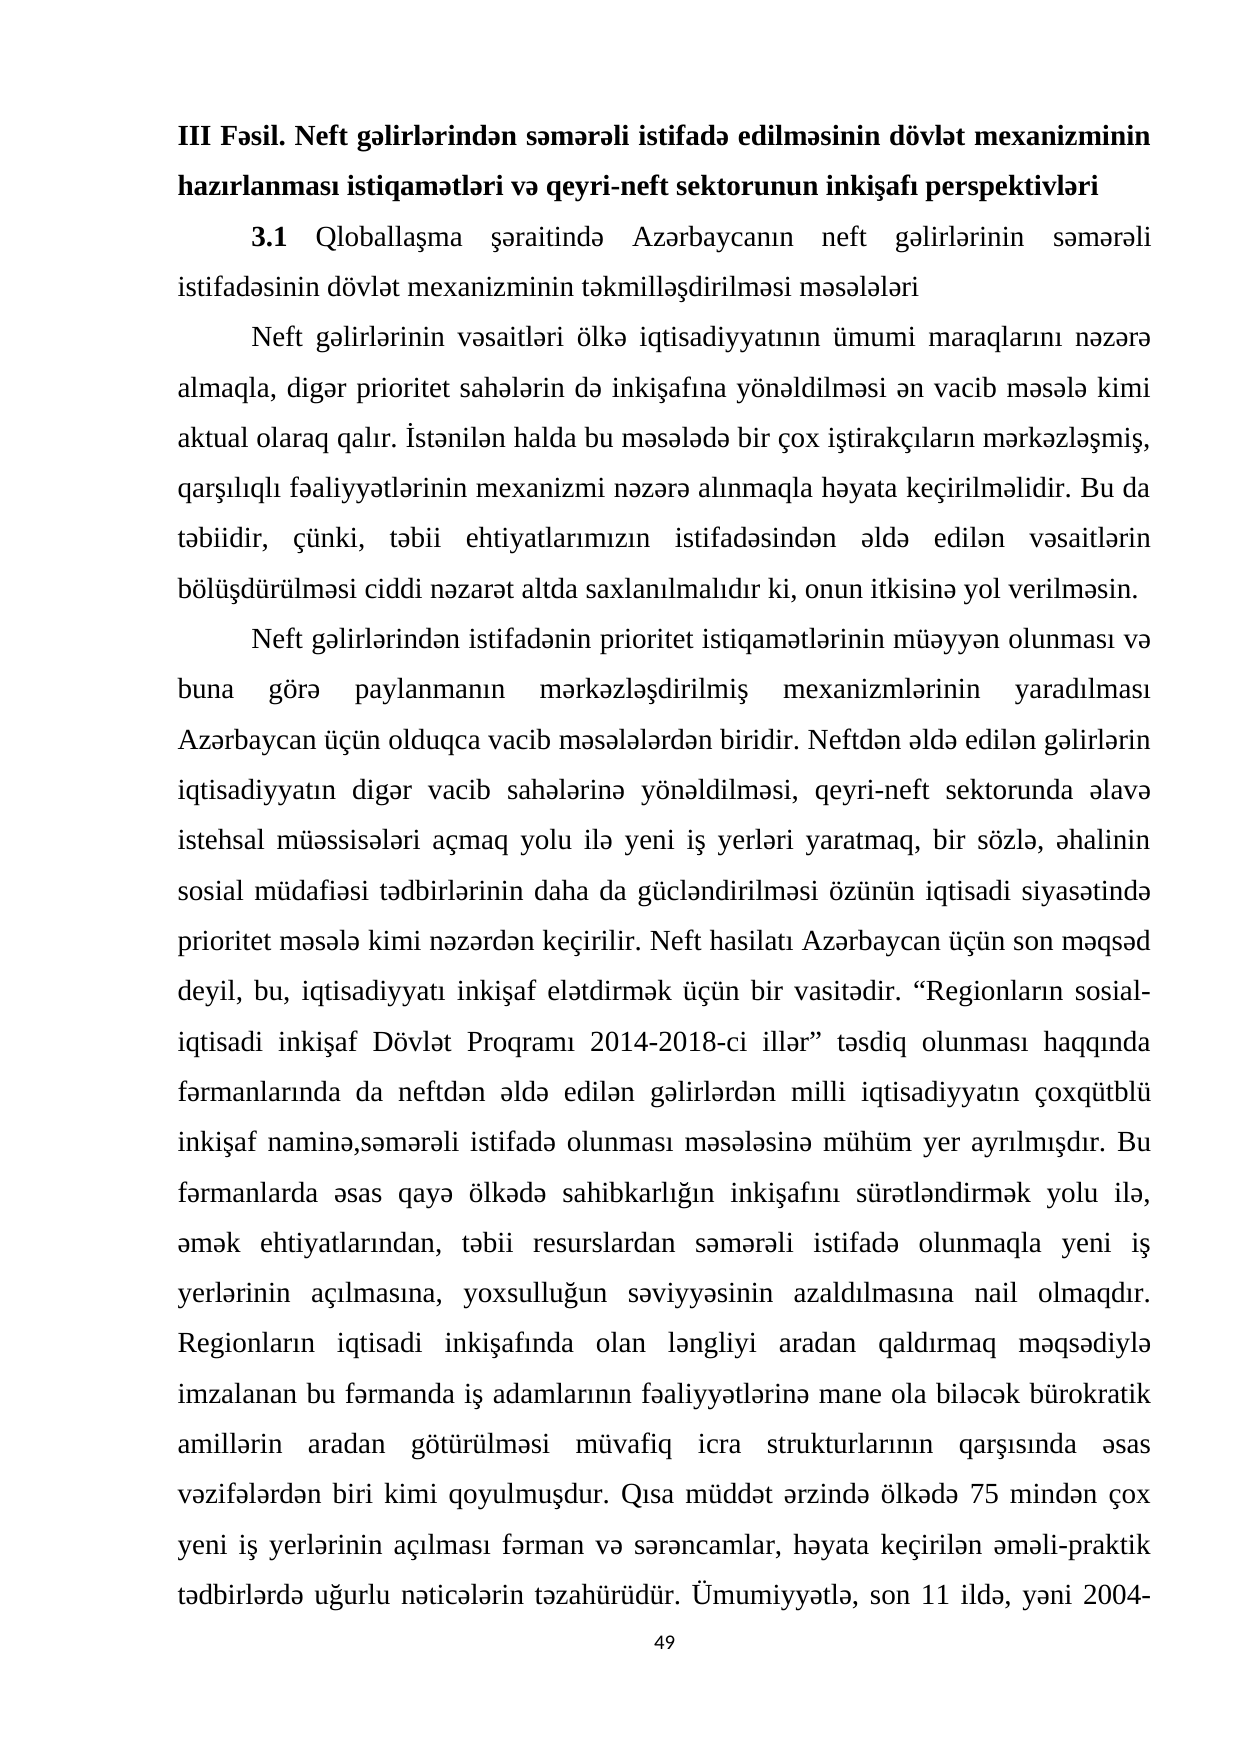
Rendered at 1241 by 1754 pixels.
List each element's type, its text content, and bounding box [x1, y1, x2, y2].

text III Fəsil. Neft gəlirlərindən səmərəli istifadə edilməsinin dövlət mexanizminin hazırlanması istiqamətləri və qeyri-neft sektorunun inkişafı perspektivləri [177, 118, 1152, 202]
text Neft gəlirlərinin vəsaitləri ölkə iqtisadiyyatının ümumi maraqlarını nəzərə almaqla, digər prioritet sahələrin də inkişafına yönəldilməsi ən vacib məsələ kimi aktual olaraq qalır. İstənilən halda bu məsələdə bir çox iştirakçıların mərkəzləşmiş, qarşılıqlı fəaliyyətlərinin mexanizmi nəzərə alınmaqla həyata keçirilməlidir. Bu da təbiidir, çünki, təbii ehtiyatlarımızın istifadəsindən əldə edilən vəsaitlərin bölüşdürülməsi ciddi nəzarət altda saxlanılmalıdır ki, onun itkisinə yol verilməsin. [177, 319, 1152, 604]
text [177, 621, 1152, 1611]
text 3.1 Qloballaşma şəraitində Azərbaycanın neft gəlirlərinin səmərəli istifadəsinin dövlət mexanizminin təkmilləşdirilməsi məsələləri [177, 219, 1152, 303]
